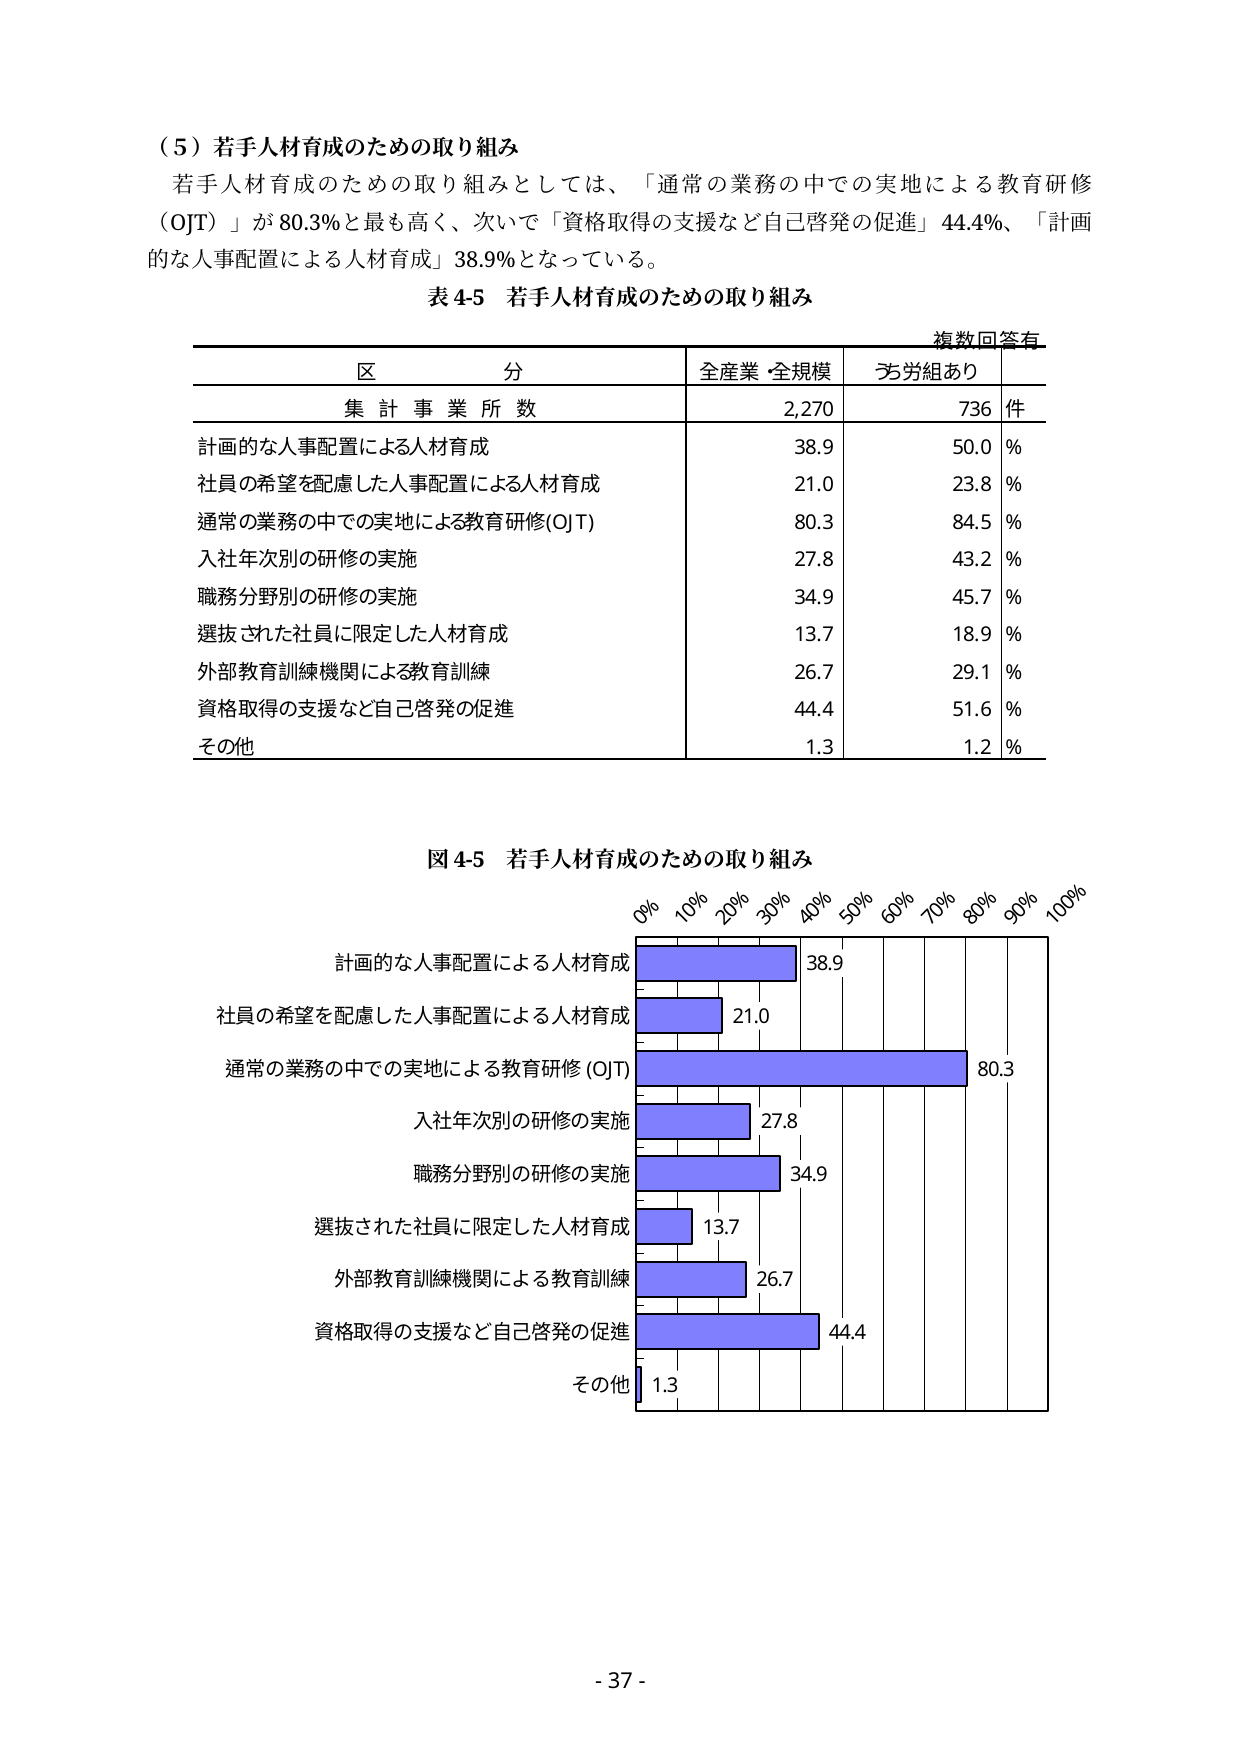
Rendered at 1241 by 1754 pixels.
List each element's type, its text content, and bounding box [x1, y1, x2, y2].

text （５）若手人材育成のための取り組み [148, 127, 1092, 164]
text 若手人材育成のための取り組みとしては、「通常の業務の中での実地による教育研修（OJT）」が80.3%と最も高く、次いで「資格取得の支援など自己啓発の促進」44.4%、「計画的な人事配置による人材育成」38.9%となっている。 [148, 164, 1092, 277]
text 表4-5 若手人材育成のための取り組み [148, 277, 1092, 314]
text 図4-5 若手人材育成のための取り組み [148, 839, 1092, 877]
